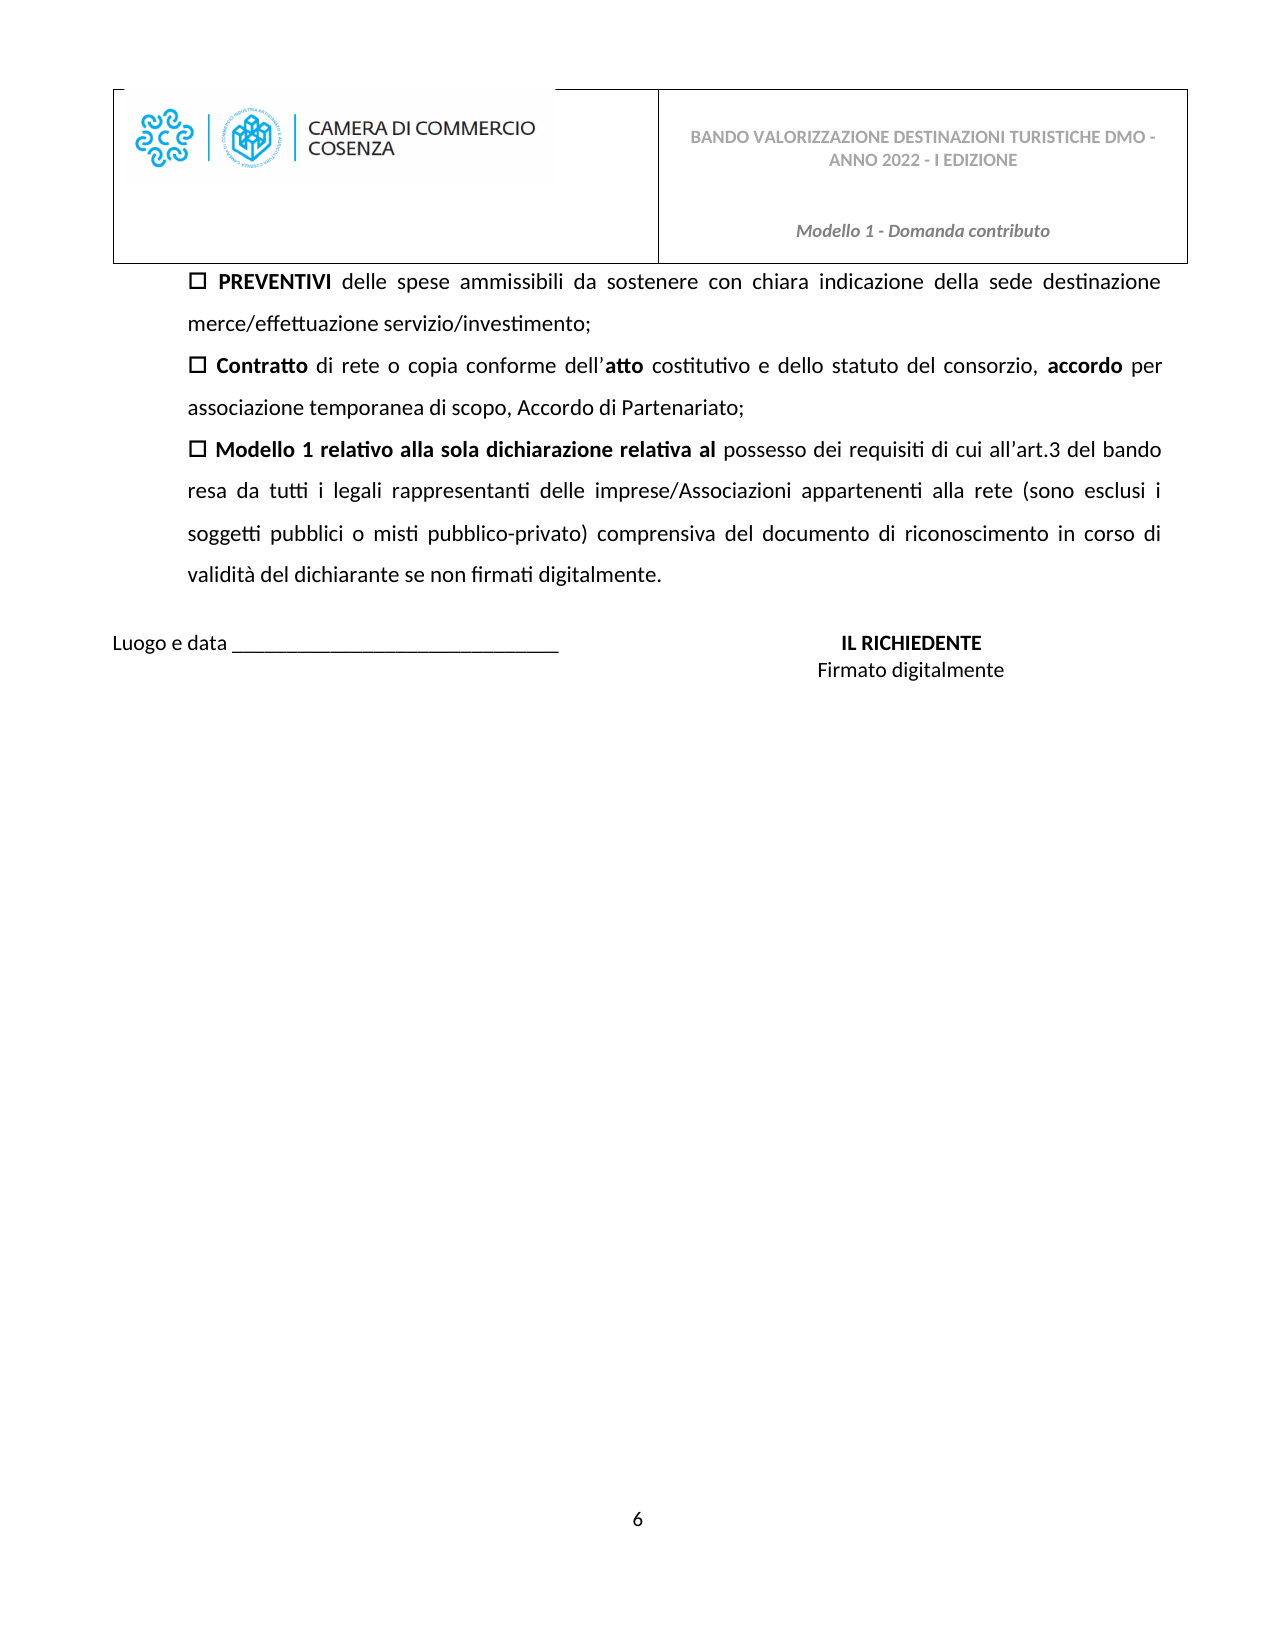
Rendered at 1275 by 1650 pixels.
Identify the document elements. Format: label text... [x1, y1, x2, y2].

text PREVENTIVI delle spese ammissibili da sostenere con chiara indicazione della sede destinazione merce/effettuazione servizio/investimento; [187, 267, 1162, 337]
text Firmato digitalmente [112, 656, 1162, 683]
picture [124, 89, 556, 185]
text Contratto di rete o copia conforme dell’atto costitutivo e dello statuto del consorzio, accordo per associazione temporanea di scopo, Accordo di Partenariato; [187, 351, 1162, 421]
text Luogo e data ______________________________ IL RICHIEDENTE [112, 629, 1162, 656]
text Modello 1 relativo alla sola dichiarazione relativa al possesso dei requisiti di cui all’art.3 del bando resa da tutti i legali rappresentanti delle imprese/Associazioni appartenenti alla rete (sono esclusi i soggetti pubblici o misti pubblico-privato) comprensiva del documento di riconoscimento in corso di validità del dichiarante se non firmati digitalmente. [187, 435, 1162, 589]
